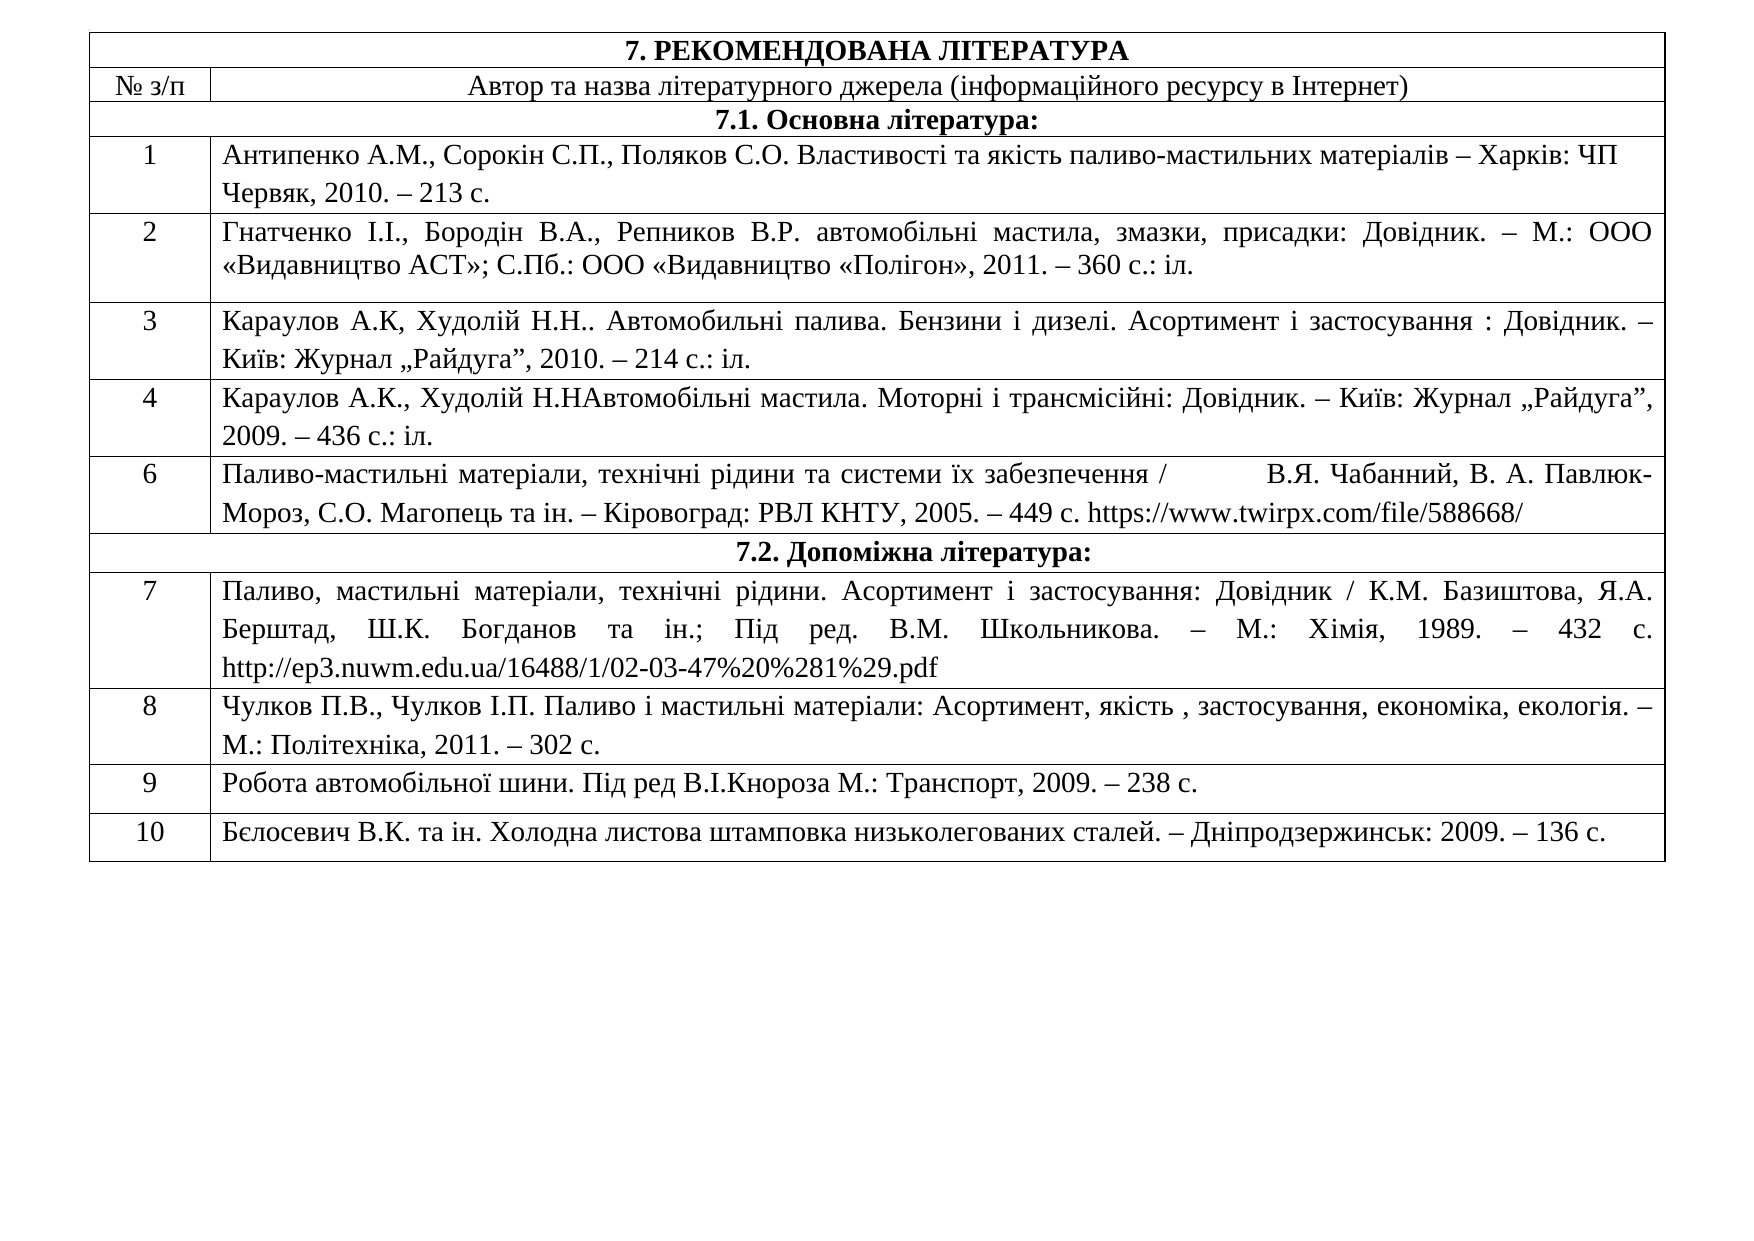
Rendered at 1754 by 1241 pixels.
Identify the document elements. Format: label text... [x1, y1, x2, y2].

table_cell Робота автомобільної шини. Під ред В.І.Кнороза М.: Транспорт, 2009. – 238 с. [211, 765, 1664, 813]
table_cell 7 [90, 573, 210, 687]
table_header 7. Рекомендована література [90, 33, 1664, 67]
table_cell 2 [90, 214, 210, 302]
table_cell 4 [90, 380, 210, 456]
table_cell Караулов А.К, Худолій Н.Н.. Автомобильні палива. Бензини і дизелі. Асортимент і застосування : Довідник. – Київ: Журнал „Райдуга”, 2010. – 214 с.: іл. [211, 303, 1664, 379]
table_cell Паливо-мастильні матеріали, технічні рідини та системи їх забезпечення / В.Я. Чабанний, В. А. Павлюк-Мороз, С.О. Магопець та ін. – Кіровоград: РВЛ КНТУ, 2005. – 449 с. https://www.twirpx.com/file/588668/ [211, 457, 1664, 533]
table_cell 3 [90, 303, 210, 379]
table_cell 6 [90, 457, 210, 533]
table_cell Чулков П.В., Чулков І.П. Паливо і мастильні матеріали: Асортимент, якість , застосування, економіка, екологія. – М.: Політехніка, 2011. – 302 с. [211, 689, 1664, 764]
table_cell 1 [90, 137, 210, 213]
table_cell Бєлосевич В.К. та ін. Холодна листова штамповка низьколегованих сталей. – Дніпродзержинськ: 2009. – 136 с. [211, 814, 1664, 861]
table_cell Гнатченко І.І., Бородін В.А., Репников В.Р. автомобільні мастила, змазки, присадки: Довідник. – М.: ООО «Видавництво АСТ»; С.Пб.: ООО «Видавництво «Полігон», 2011. – 360 с.: іл. [211, 214, 1664, 302]
table_cell Караулов А.К., Худолій Н.НАвтомобільні мастила. Моторні і трансмісійні: Довідник. – Київ: Журнал „Райдуга”, 2009. – 436 с.: іл. [211, 380, 1664, 456]
table_cell 7.2. Допоміжна література: [90, 534, 1664, 572]
table_cell 10 [90, 814, 210, 861]
table_cell 7.1. Основна література: [90, 102, 1664, 136]
table_cell 9 [90, 765, 210, 813]
table_cell № з/п [90, 68, 210, 101]
table_cell Антипенко А.М., Сорокін С.П., Поляков С.О. Властивості та якість паливо-мастильних матеріалів – Харків: ЧП Червяк, 2010. – 213 с. [211, 137, 1664, 213]
table_cell 8 [90, 689, 210, 764]
table_cell Автор та назва літературного джерела (інформаційного ресурсу в Інтернет) [211, 68, 1664, 101]
table_cell Паливо, мастильні матеріали, технічні рідини. Асортимент і застосування: Довідник / К.М. Базиштова, Я.А. Берштад, Ш.К. Богданов та ін.; Під ред. В.М. Школьникова. – М.: Хімія, 1989. – 432 с. http://ep3.nuwm.edu.ua/16488/1/02-03-47%20%281%29.pdf [211, 573, 1664, 687]
